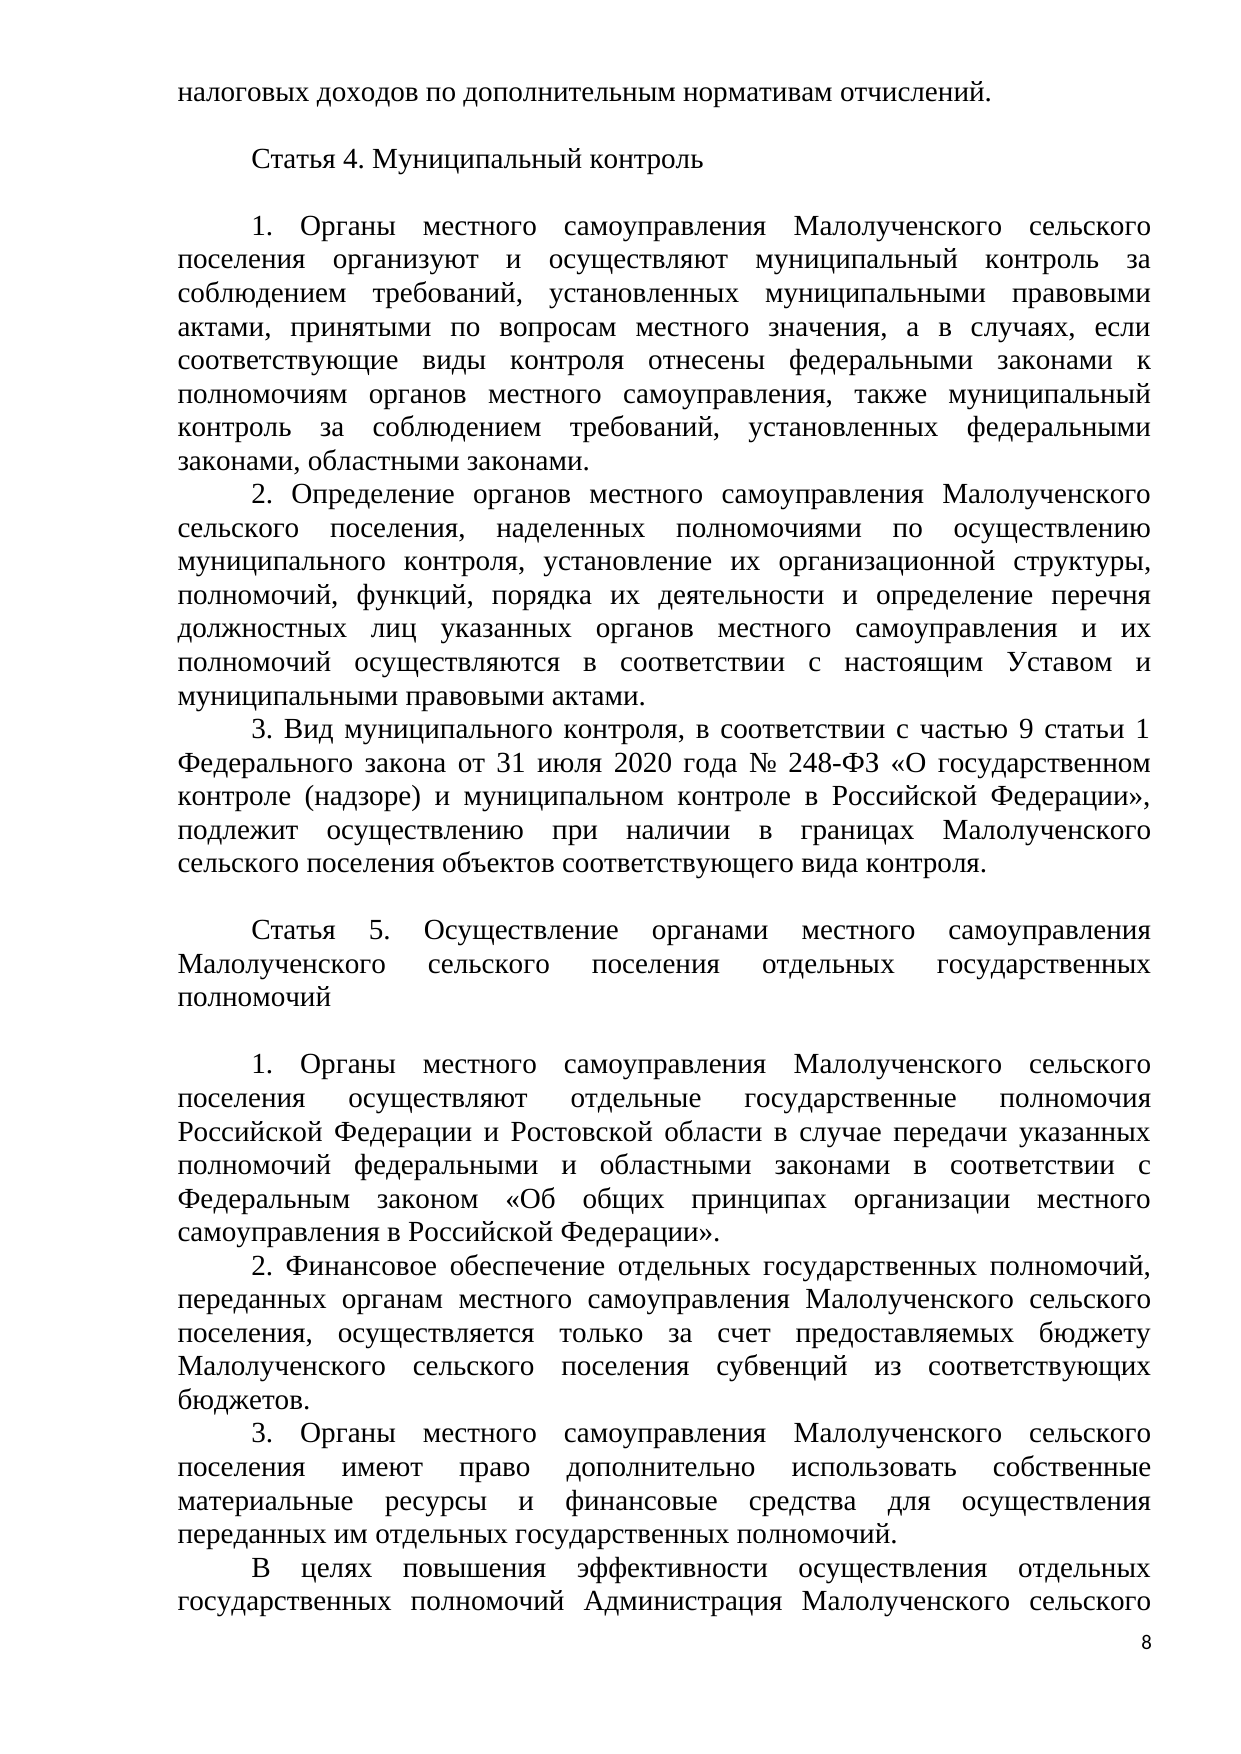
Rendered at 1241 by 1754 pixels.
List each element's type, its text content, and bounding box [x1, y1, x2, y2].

text 3. Вид муниципального контроля, в соответствии с частью 9 статьи 1 Федерального закона от 31 июля 2020 года № 248-ФЗ «О государственном контроле (надзоре) и муниципальном контроле в Российской Федерации», подлежит осуществлению при наличии в границах Малолученского сельского поселения объектов соответствующего вида контроля. [177, 711, 1152, 879]
text Статья 4. Муниципальный контроль [177, 141, 1152, 174]
text 2. Определение органов местного самоуправления Малолученского сельского поселения, наделенных полномочиями по осуществлению муниципального контроля, установление их организационной структуры, полномочий, функций, порядка их деятельности и определение перечня должностных лиц указанных органов местного самоуправления и их полномочий осуществляются в соответствии с настоящим Уставом и муниципальными правовыми актами. [177, 476, 1152, 711]
text 1. Органы местного самоуправления Малолученского сельского поселения организуют и осуществляют муниципальный контроль за соблюдением требований, установленных муниципальными правовыми актами, принятыми по вопросам местного значения, а в случаях, если соответствующие виды контроля отнесены федеральными законами к полномочиям органов местного самоуправления, также муниципальный контроль за соблюдением требований, установленных федеральными законами, областными законами. [177, 208, 1152, 476]
text 2. Финансовое обеспечение отдельных государственных полномочий, переданных органам местного самоуправления Малолученского сельского поселения, осуществляется только за счет предоставляемых бюджету Малолученского сельского поселения субвенций из соответствующих бюджетов. [177, 1248, 1152, 1416]
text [177, 74, 1152, 107]
text 1. Органы местного самоуправления Малолученского сельского поселения осуществляют отдельные государственные полномочия Российской Федерации и Ростовской области в случае передачи указанных полномочий федеральными и областными законами в соответствии с Федеральным законом «Об общих принципах организации местного самоуправления в Российской Федерации». [177, 1047, 1152, 1248]
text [177, 1550, 1152, 1617]
text Статья 5. Осуществление органами местного самоуправления Малолученского сельского поселения отдельных государственных полномочий [177, 912, 1152, 1013]
text 3. Органы местного самоуправления Малолученского сельского поселения имеют право дополнительно использовать собственные материальные ресурсы и финансовые средства для осуществления переданных им отдельных государственных полномочий. [177, 1416, 1152, 1550]
